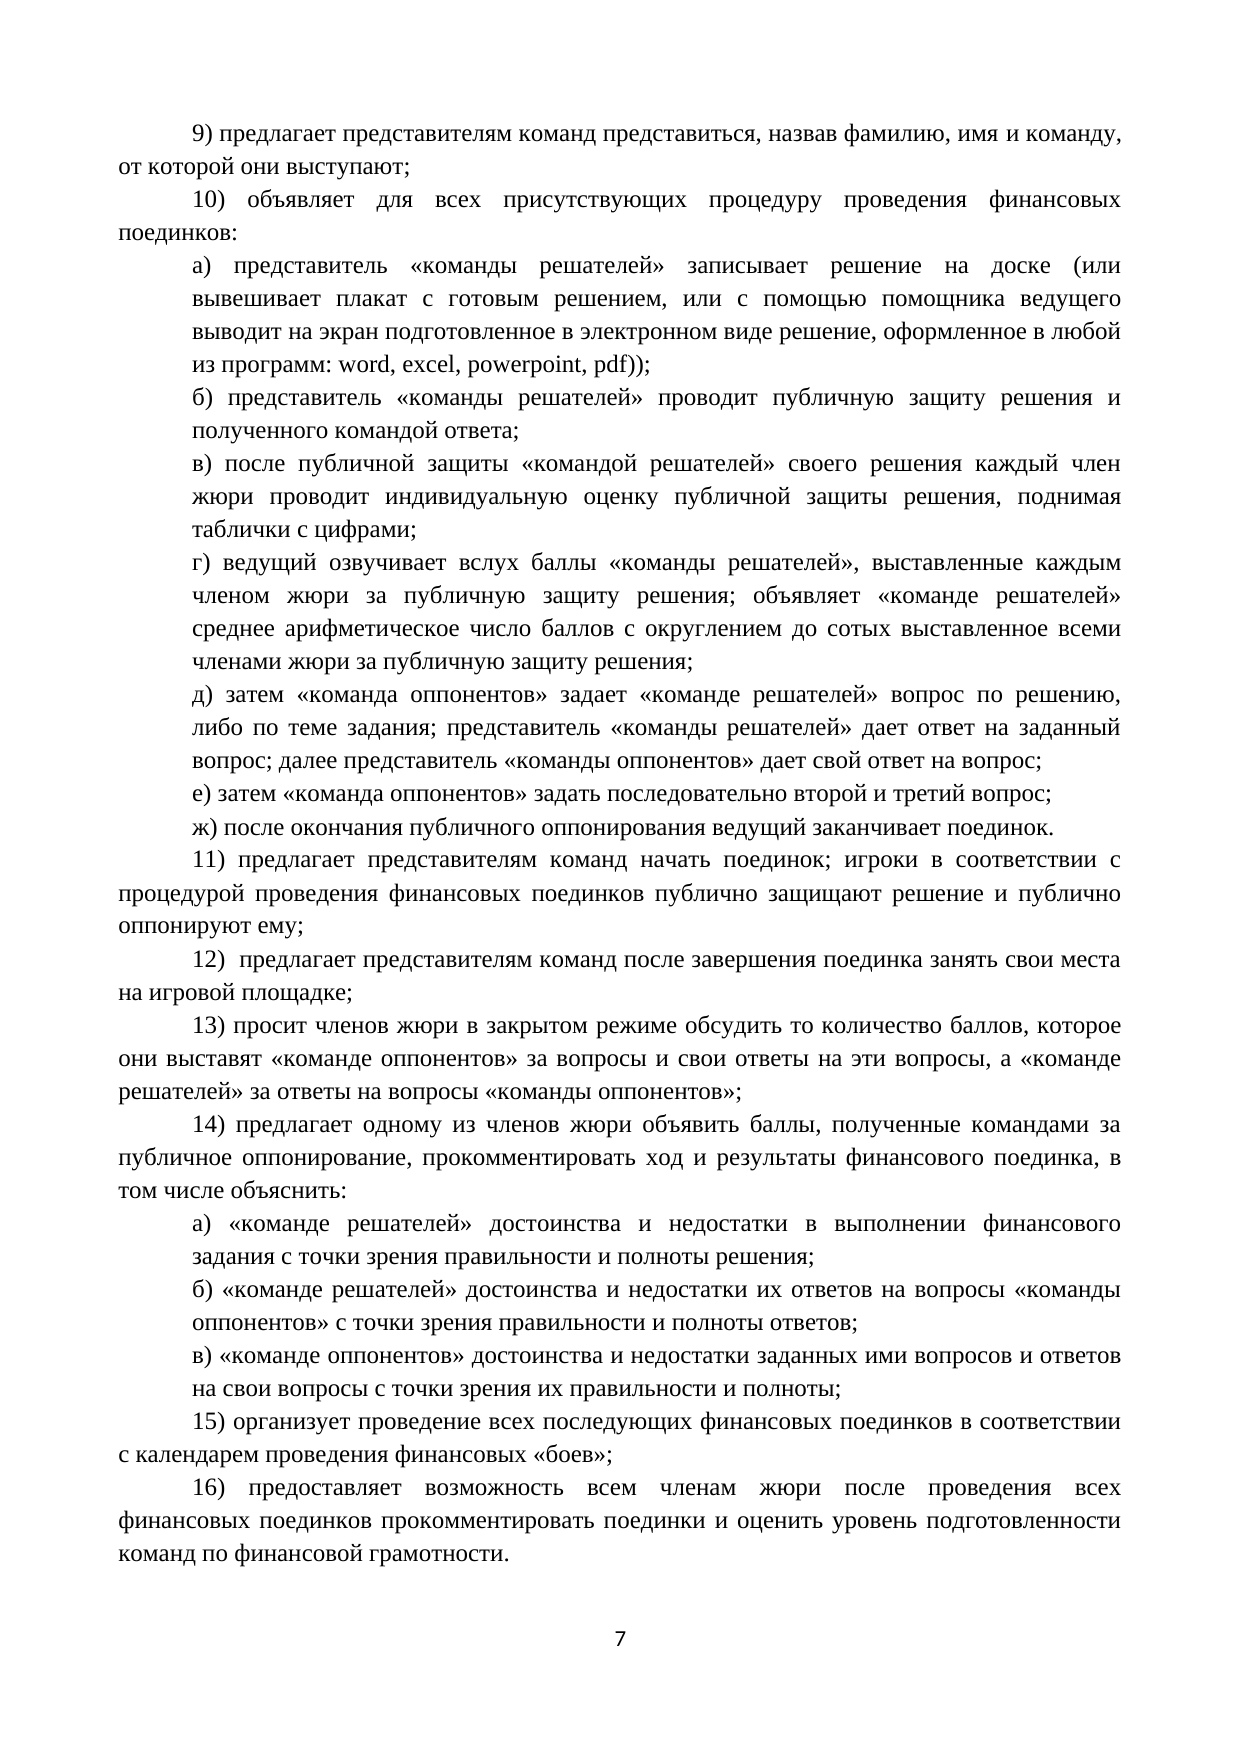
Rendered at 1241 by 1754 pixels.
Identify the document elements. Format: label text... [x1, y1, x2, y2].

text г) ведущий озвучивает вслух баллы «команды решателей», выставленные каждым членом жюри за публичную защиту решения; объявляет «команде решателей» среднее арифметическое число баллов с округлением до сотых выставленное всеми членами жюри за публичную защиту решения; [192, 547, 1122, 675]
text б) представитель «команды решателей» проводит публичную защиту решения и полученного командой ответа; [192, 382, 1122, 444]
text 10) объявляет для всех присутствующих процедуру проведения финансовых поединков: [118, 184, 1122, 246]
text 16) предоставляет возможность всем членам жюри после проведения всех финансовых поединков прокомментировать поединки и оценить уровень подготовленности команд по финансовой грамотности. [118, 1472, 1122, 1567]
text 12) предлагает представителям команд после завершения поединка занять свои места на игровой площадке; [118, 944, 1122, 1005]
text 13) просит членов жюри в закрытом режиме обсудить то количество баллов, которое они выставят «команде оппонентов» за вопросы и свои ответы на эти вопросы, а «команде решателей» за ответы на вопросы «команды оппонентов»; [118, 1010, 1122, 1104]
text 15) организует проведение всех последующих финансовых поединков в соответствии с календарем проведения финансовых «боев»; [118, 1406, 1122, 1468]
text 11) предлагает представителям команд начать поединок; игроки в соответствии с процедурой проведения финансовых поединков публично защищают решение и публично оппонируют ему; [118, 844, 1122, 939]
text в) «команде оппонентов» достоинства и недостатки заданных ими вопросов и ответов на свои вопросы с точки зрения их правильности и полноты; [192, 1340, 1122, 1402]
text б) «команде решателей» достоинства и недостатки их ответов на вопросы «команды оппонентов» с точки зрения правильности и полноты ответов; [192, 1274, 1122, 1336]
text а) представитель «команды решателей» записывает решение на доске (или вывешивает плакат с готовым решением, или с помощью помощника ведущего выводит на экран подготовленное в электронном виде решение, оформленное в любой из программ: word, excel, powerpoint, pdf)); [192, 250, 1122, 378]
text ж) после окончания публичного оппонирования ведущий заканчивает поединок. [192, 812, 1122, 840]
text е) затем «команда оппонентов» задать последовательно второй и третий вопрос; [192, 778, 1122, 807]
text а) «команде решателей» достоинства и недостатки в выполнении финансового задания с точки зрения правильности и полноты решения; [192, 1208, 1122, 1269]
text в) после публичной защиты «командой решателей» своего решения каждый член жюри проводит индивидуальную оценку публичной защиты решения, поднимая таблички с цифрами; [192, 448, 1122, 543]
text 14) предлагает одному из членов жюри объявить баллы, полученные командами за публичное оппонирование, прокомментировать ход и результаты финансового поединка, в том числе объяснить: [118, 1109, 1122, 1203]
text 9) предлагает представителям команд представиться, назвав фамилию, имя и команду, от которой они выступают; [118, 118, 1122, 180]
text д) затем «команда оппонентов» задает «команде решателей» вопрос по решению, либо по теме задания; представитель «команды решателей» дает ответ на заданный вопрос; далее представитель «команды оппонентов» дает свой ответ на вопрос; [192, 679, 1122, 774]
